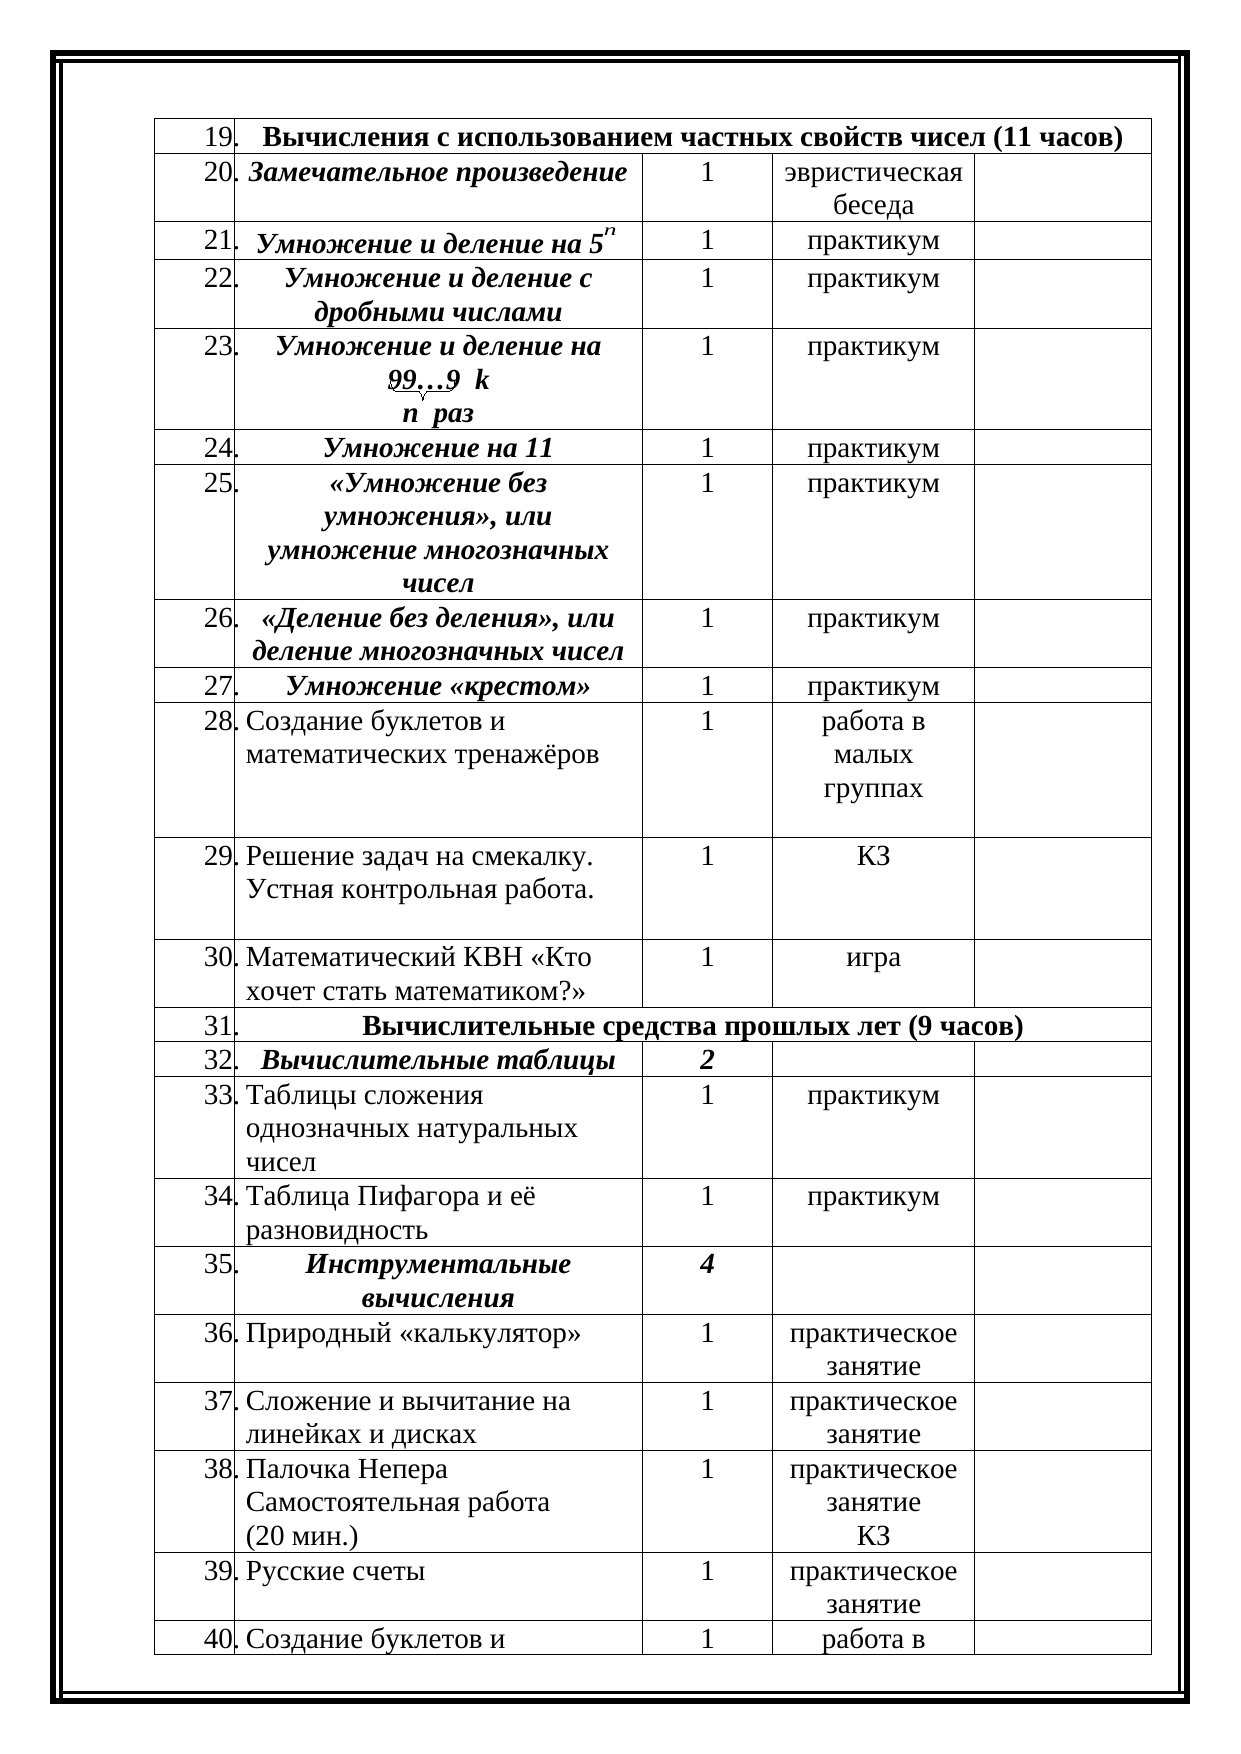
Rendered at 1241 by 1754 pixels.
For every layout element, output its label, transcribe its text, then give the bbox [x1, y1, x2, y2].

table_cell Таблицы сложения однозначных натуральных чисел [235, 1077, 642, 1177]
table_cell [975, 1247, 1151, 1314]
table_cell [975, 1077, 1151, 1177]
table_cell Вычислительные средства прошлых лет (9 часов) [235, 1008, 1151, 1041]
table_cell Русские счеты [235, 1553, 642, 1620]
table_cell [155, 1042, 234, 1076]
table_cell [155, 1008, 234, 1041]
table_cell [155, 1383, 234, 1450]
table_cell практикум [773, 465, 974, 599]
table_cell [975, 1179, 1151, 1246]
table_cell [975, 1042, 1151, 1076]
table_cell [155, 260, 234, 327]
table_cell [235, 1621, 642, 1654]
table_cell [773, 1621, 974, 1654]
table_cell [975, 838, 1151, 938]
table_cell «Умножение без умножения», или умножение многозначных чисел [235, 465, 642, 599]
table_cell Математический КВН «Кто хочет стать математиком?» [235, 940, 642, 1007]
table_cell «Деление без деления», или деление многозначных чисел [235, 600, 642, 667]
table_cell практикум [773, 668, 974, 702]
table_cell практическое занятие [773, 1553, 974, 1620]
table_cell Решение задач на смекалку. Устная контрольная работа. [235, 838, 642, 938]
table_cell 1 [643, 1077, 772, 1177]
table_cell [155, 1553, 234, 1620]
table_cell практикум [773, 1179, 974, 1246]
table_cell [975, 703, 1151, 837]
table_cell эвристическая беседа [773, 154, 974, 221]
table_cell 1 [643, 1451, 772, 1552]
table_cell [155, 430, 234, 464]
table_cell практическое занятие [773, 1315, 974, 1382]
table_cell практикум [773, 1077, 974, 1177]
table_cell 1 [643, 1383, 772, 1450]
table_cell практическое занятие КЗ [773, 1451, 974, 1552]
table_cell Таблица Пифагора и её разновидность [235, 1179, 642, 1246]
table_cell [975, 154, 1151, 221]
table_cell 1 [643, 1315, 772, 1382]
table_cell Умножение на 11 [235, 430, 642, 464]
table_cell [155, 1451, 234, 1552]
table_cell 1 [643, 260, 772, 327]
table_cell практикум [773, 600, 974, 667]
table_cell 1 [643, 154, 772, 221]
table_cell [975, 1315, 1151, 1382]
table_cell [975, 430, 1151, 464]
table_cell Палочка Непера Самостоятельная работа (20 мин.) [235, 1451, 642, 1552]
table_cell [155, 465, 234, 599]
table_cell Создание буклетов и математических тренажёров [235, 703, 642, 837]
table_cell 1 [643, 465, 772, 599]
table_cell [155, 1247, 234, 1314]
table_cell 1 [643, 329, 772, 429]
table_cell Природный «калькулятор» [235, 1315, 642, 1382]
table_cell Умножение и деление на 99…9 k n раз [235, 329, 642, 429]
table_cell практикум [773, 430, 974, 464]
table_cell Вычислительные таблицы [235, 1042, 642, 1076]
table_cell 1 [643, 838, 772, 938]
table_cell работа в малых группах [773, 703, 974, 837]
table_cell [975, 1383, 1151, 1450]
table_cell [155, 1621, 234, 1654]
table_cell [975, 1451, 1151, 1552]
table_cell [773, 1247, 974, 1314]
table_cell 4 [643, 1247, 772, 1314]
table_cell практикум [773, 329, 974, 429]
table_cell 1 [643, 600, 772, 667]
table_cell [155, 222, 234, 259]
table_cell [975, 465, 1151, 599]
table_cell 1 [643, 1621, 772, 1654]
table_cell 1 [643, 940, 772, 1007]
table_cell 2 [643, 1042, 772, 1076]
table_cell практическое занятие [773, 1383, 974, 1450]
table_cell [975, 668, 1151, 702]
table_cell 1 [643, 430, 772, 464]
table_cell практикум [773, 222, 974, 259]
table_cell [155, 1179, 234, 1246]
table_cell [975, 940, 1151, 1007]
table_cell 1 [643, 222, 772, 259]
table_cell [975, 1553, 1151, 1620]
table_cell игра [773, 940, 974, 1007]
table_cell [975, 329, 1151, 429]
table_cell [155, 668, 234, 702]
table_cell КЗ [773, 838, 974, 938]
table_cell [155, 703, 234, 837]
table_cell Инструментальные вычисления [235, 1247, 642, 1314]
table_cell [975, 222, 1151, 259]
table_cell [155, 600, 234, 667]
table_cell 1 [643, 703, 772, 837]
table_cell Замечательное произведение [235, 154, 642, 221]
table_cell [773, 1042, 974, 1076]
table_cell [155, 1315, 234, 1382]
table_cell Умножение «крестом» [235, 668, 642, 702]
table_cell [975, 260, 1151, 327]
table_cell [155, 329, 234, 429]
table_cell [155, 119, 234, 153]
table_cell [155, 1077, 234, 1177]
table_cell [155, 154, 234, 221]
table_cell Умножение и деление с дробными числами [235, 260, 642, 327]
table_cell 1 [643, 1553, 772, 1620]
table_cell [155, 838, 234, 938]
table_cell 1 [643, 668, 772, 702]
table_cell Сложение и вычитание на линейках и дисках [235, 1383, 642, 1450]
table_cell [975, 1621, 1151, 1654]
table_cell Вычисления с использованием частных свойств чисел (11 часов) [235, 119, 1151, 153]
table_cell 1 [643, 1179, 772, 1246]
table_cell Умножение и деление на 5 [235, 222, 642, 259]
table_cell [155, 940, 234, 1007]
table_cell [975, 600, 1151, 667]
table_cell практикум [773, 260, 974, 327]
